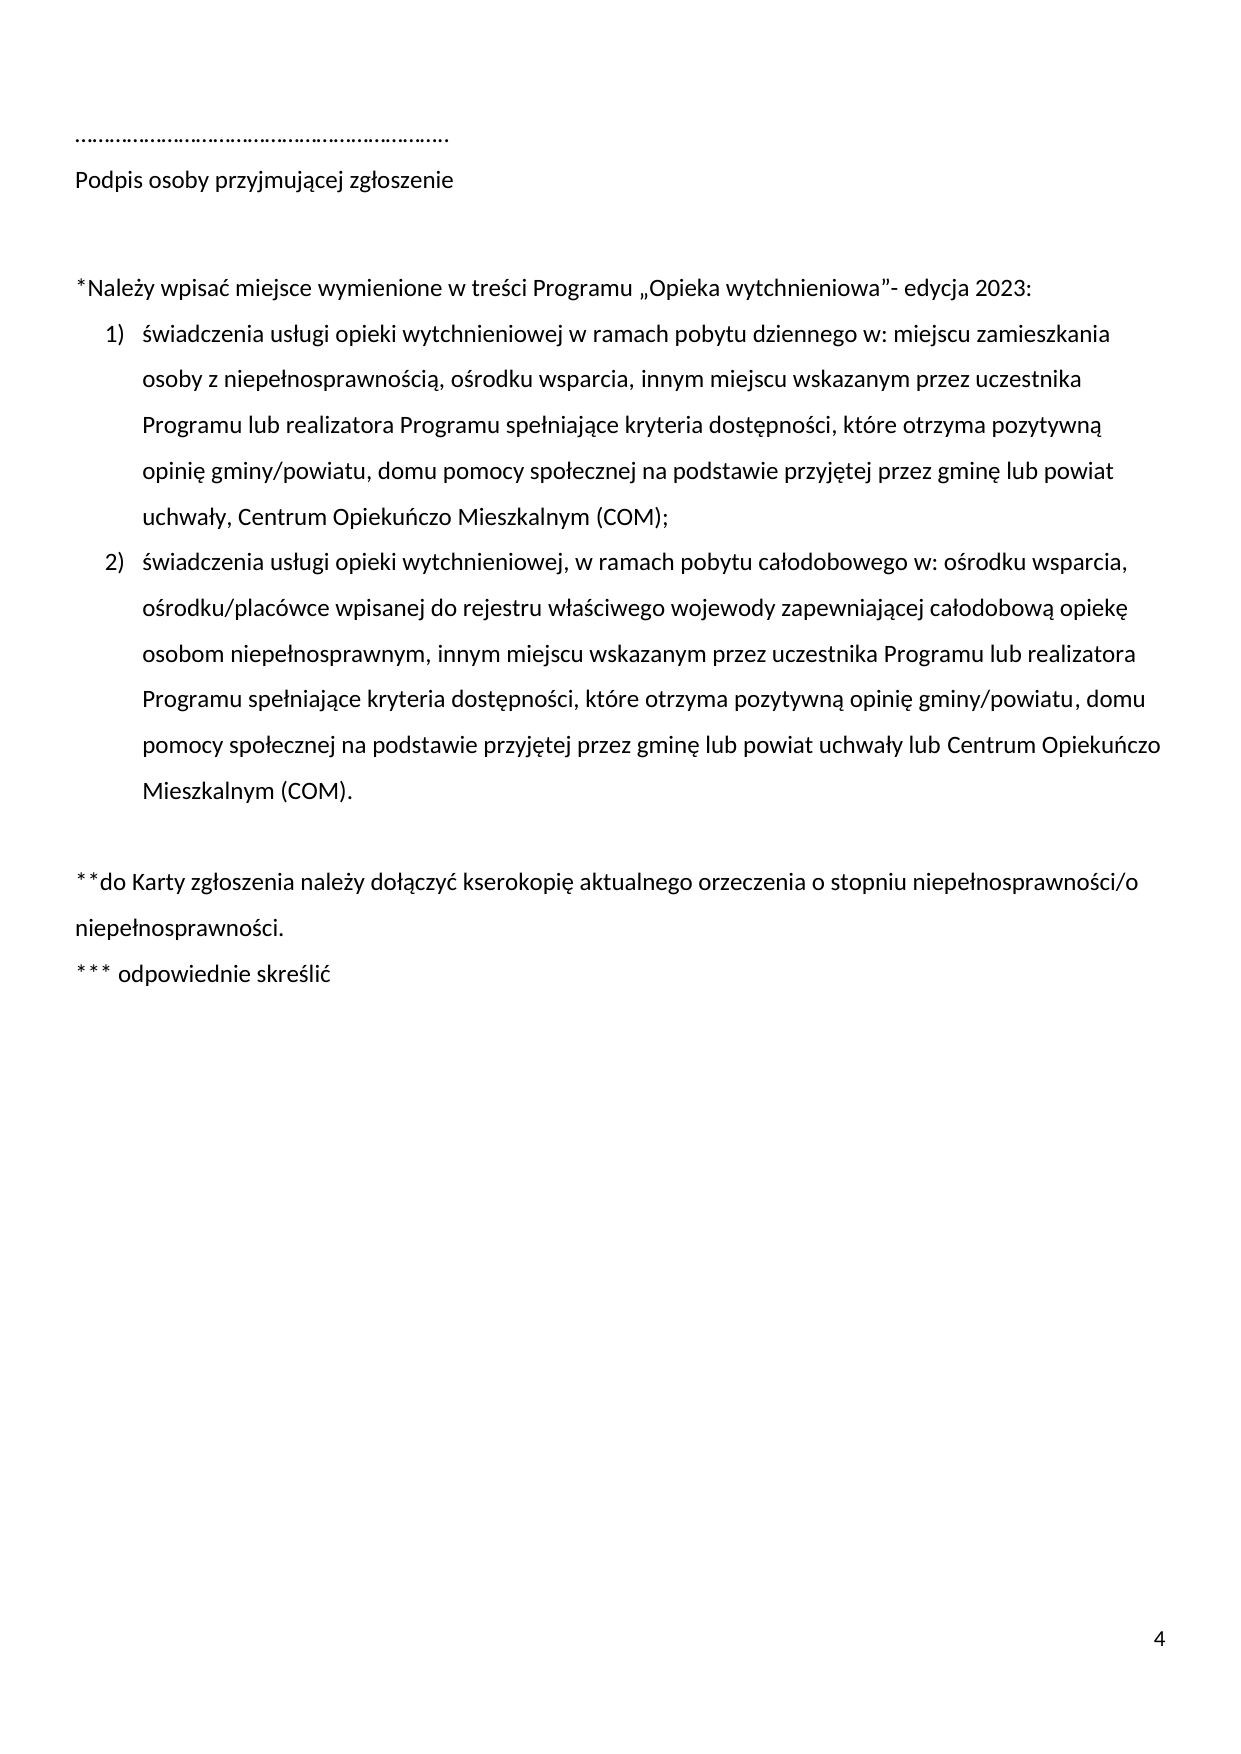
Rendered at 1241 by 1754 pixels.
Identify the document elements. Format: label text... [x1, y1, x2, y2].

text **do Karty zgłoszenia należy dołączyć kserokopię aktualnego orzeczenia o stopniu niepełnosprawności/o niepełnosprawności. [75, 867, 1165, 943]
text *** odpowiednie skreślić [75, 958, 1165, 988]
text ……………………………………………………….. [75, 118, 1165, 149]
list świadczenia usługi opieki wytchnieniowej w ramach pobytu dziennego w: miejscu zamieszkania osoby z niepełnosprawnością, ośrodku wsparcia, innym miejscu wskazanym przez uczestnika Programu lub realizatora Programu spełniające kryteria dostępności, które otrzyma pozytywną opinię gminy/powiatu, domu pomocy społecznej na podstawie przyjętej przez gminę lub powiat uchwały, Centrum Opiekuńczo Mieszkalnym (COM); [104, 318, 1165, 531]
text *Należy wpisać miejsce wymienione w treści Programu „Opieka wytchnieniowa”- edycja 2023: [75, 272, 1165, 303]
text Podpis osoby przyjmującej zgłoszenie [75, 164, 1165, 194]
list świadczenia usługi opieki wytchnieniowej, w ramach pobytu całodobowego w: ośrodku wsparcia, ośrodku/placówce wpisanej do rejestru właściwego wojewody zapewniającej całodobową opiekę osobom niepełnosprawnym, innym miejscu wskazanym przez uczestnika Programu lub realizatora Programu spełniające kryteria dostępności, które otrzyma pozytywną opinię gminy/powiatu, domu pomocy społecznej na podstawie przyjętej przez gminę lub powiat uchwały lub Centrum Opiekuńczo Mieszkalnym (COM). [104, 546, 1165, 806]
